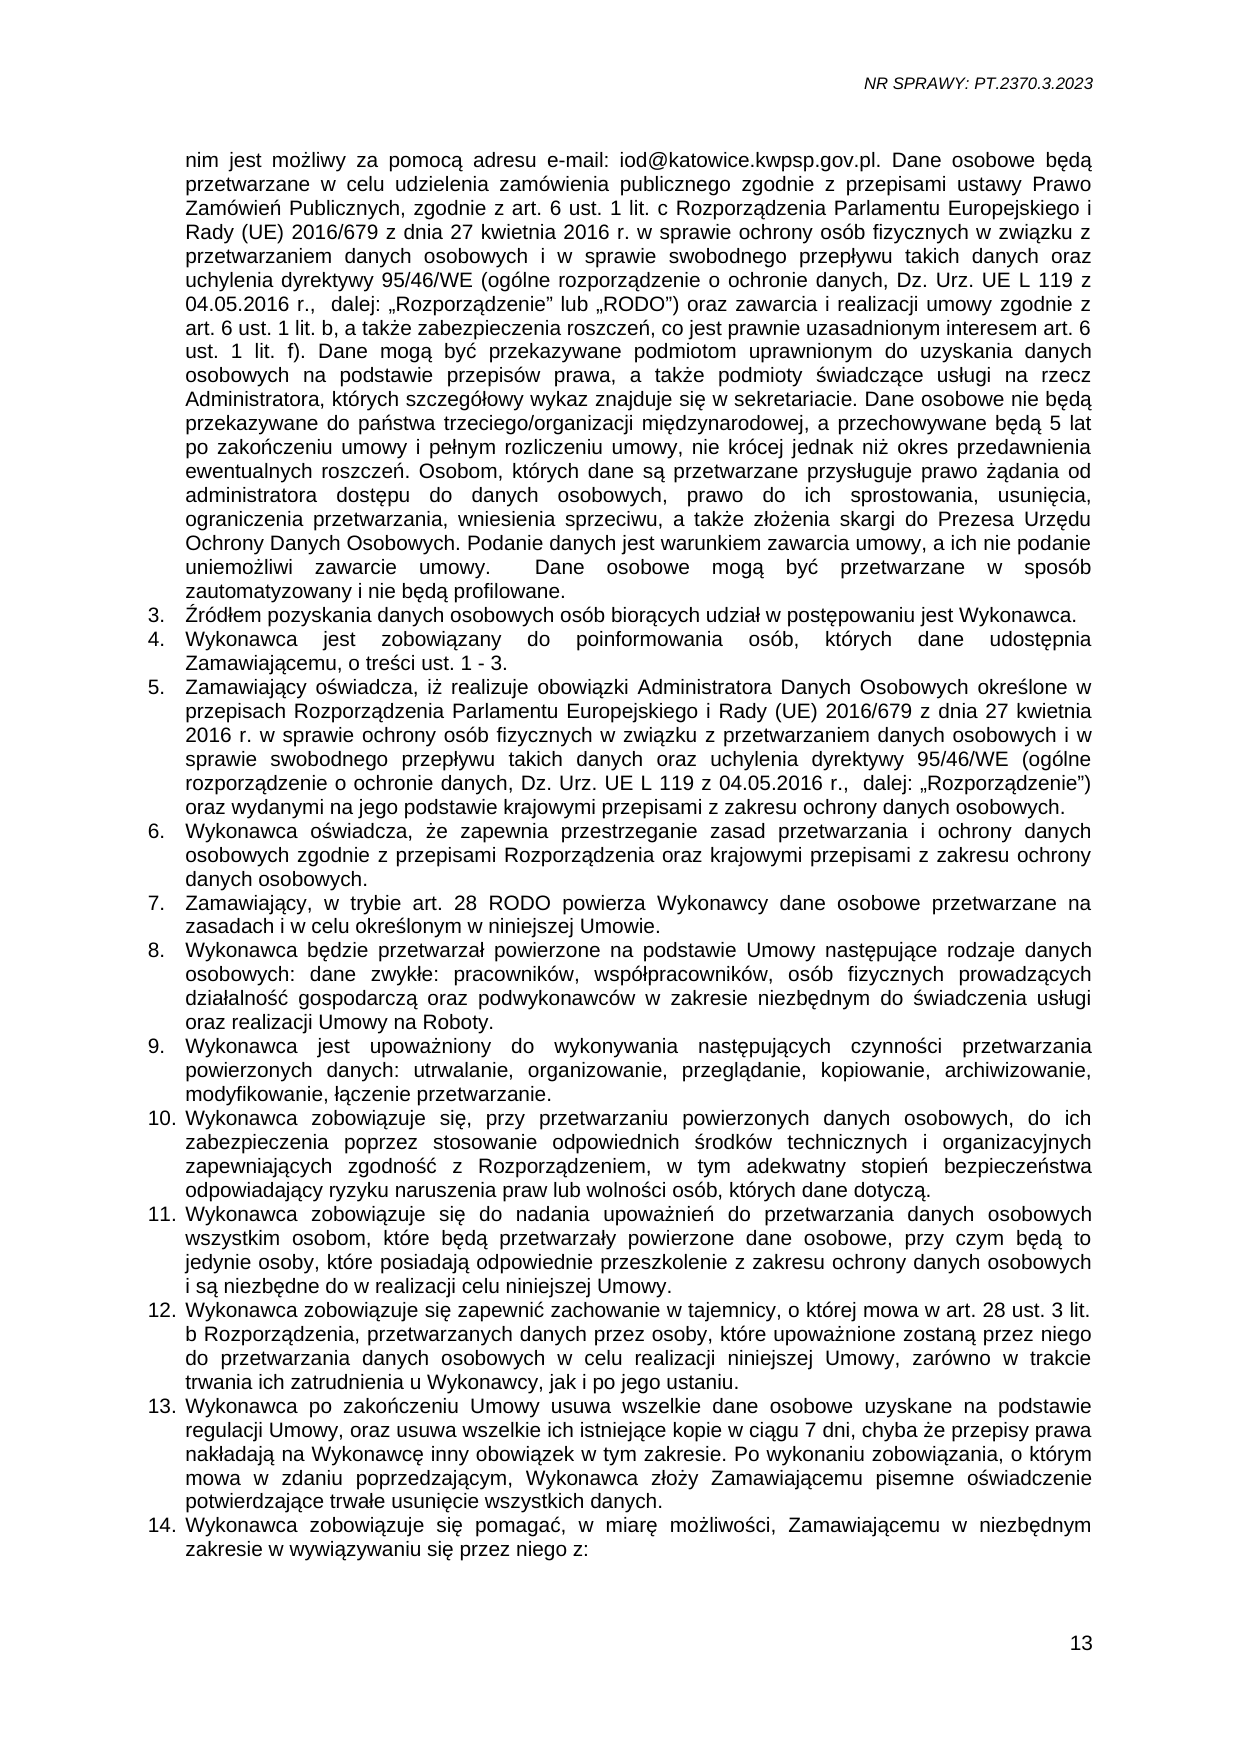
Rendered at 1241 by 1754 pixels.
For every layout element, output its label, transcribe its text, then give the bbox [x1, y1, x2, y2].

list Wykonawca zobowiązuje się zapewnić zachowanie w tajemnicy, o której mowa w art. 28 ust. 3 lit. b Rozporządzenia, przetwarzanych danych przez osoby, które upoważnione zostaną przez niego do przetwarzania danych osobowych w celu realizacji niniejszej Umowy, zarówno w trakcie trwania ich zatrudnienia u Wykonawcy, jak i po jego ustaniu. [148, 1298, 1093, 1393]
list Wykonawca zobowiązuje się do nadania upoważnień do przetwarzania danych osobowych wszystkim osobom, które będą przetwarzały powierzone dane osobowe, przy czym będą to jedynie osoby, które posiadają odpowiednie przeszkolenie z zakresu ochrony danych osobowych i są niezbędne do w realizacji celu niniejszej Umowy. [148, 1202, 1093, 1298]
list Zamawiający, w trybie art. 28 RODO powierza Wykonawcy dane osobowe przetwarzane na zasadach i w celu określonym w niniejszej Umowie. [148, 890, 1093, 938]
list Wykonawca będzie przetwarzał powierzone na podstawie Umowy następujące rodzaje danych osobowych: dane zwykłe: pracowników, współpracowników, osób fizycznych prowadzących działalność gospodarczą oraz podwykonawców w zakresie niezbędnym do świadczenia usługi oraz realizacji Umowy na Roboty. [148, 938, 1093, 1034]
list Zamawiający oświadcza, iż realizuje obowiązki Administratora Danych Osobowych określone w przepisach Rozporządzenia Parlamentu Europejskiego i Rady (UE) 2016/679 z dnia 27 kwietnia 2016 r. w sprawie ochrony osób fizycznych w związku z przetwarzaniem danych osobowych i w sprawie swobodnego przepływu takich danych oraz uchylenia dyrektywy 95/46/WE (ogólne rozporządzenie o ochronie danych, Dz. Urz. UE L 119 z 04.05.2016 r., dalej: „Rozporządzenie”) oraz wydanymi na jego podstawie krajowymi przepisami z zakresu ochrony danych osobowych. [148, 675, 1093, 818]
list Wykonawca zobowiązuje się, przy przetwarzaniu powierzonych danych osobowych, do ich zabezpieczenia poprzez stosowanie odpowiednich środków technicznych i organizacyjnych zapewniających zgodność z Rozporządzeniem, w tym adekwatny stopień bezpieczeństwa odpowiadający ryzyku naruszenia praw lub wolności osób, których dane dotyczą. [148, 1106, 1093, 1202]
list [148, 148, 1093, 603]
list Wykonawca jest zobowiązany do poinformowania osób, których dane udostępnia Zamawiającemu, o treści ust. 1 - 3. [148, 627, 1093, 675]
list Wykonawca jest upoważniony do wykonywania następujących czynności przetwarzania powierzonych danych: utrwalanie, organizowanie, przeglądanie, kopiowanie, archiwizowanie, modyfikowanie, łączenie przetwarzanie. [148, 1034, 1093, 1106]
list Wykonawca zobowiązuje się pomagać, w miarę możliwości, Zamawiającemu w niezbędnym zakresie w wywiązywaniu się przez niego z: [148, 1513, 1093, 1561]
list Wykonawca oświadcza, że zapewnia przestrzeganie zasad przetwarzania i ochrony danych osobowych zgodnie z przepisami Rozporządzenia oraz krajowymi przepisami z zakresu ochrony danych osobowych. [148, 818, 1093, 890]
list Źródłem pozyskania danych osobowych osób biorących udział w postępowaniu jest Wykonawca. [148, 603, 1093, 627]
list Wykonawca po zakończeniu Umowy usuwa wszelkie dane osobowe uzyskane na podstawie regulacji Umowy, oraz usuwa wszelkie ich istniejące kopie w ciągu 7 dni, chyba że przepisy prawa nakładają na Wykonawcę inny obowiązek w tym zakresie. Po wykonaniu zobowiązania, o którym mowa w zdaniu poprzedzającym, Wykonawca złoży Zamawiającemu pisemne oświadczenie potwierdzające trwałe usunięcie wszystkich danych. [148, 1393, 1093, 1513]
